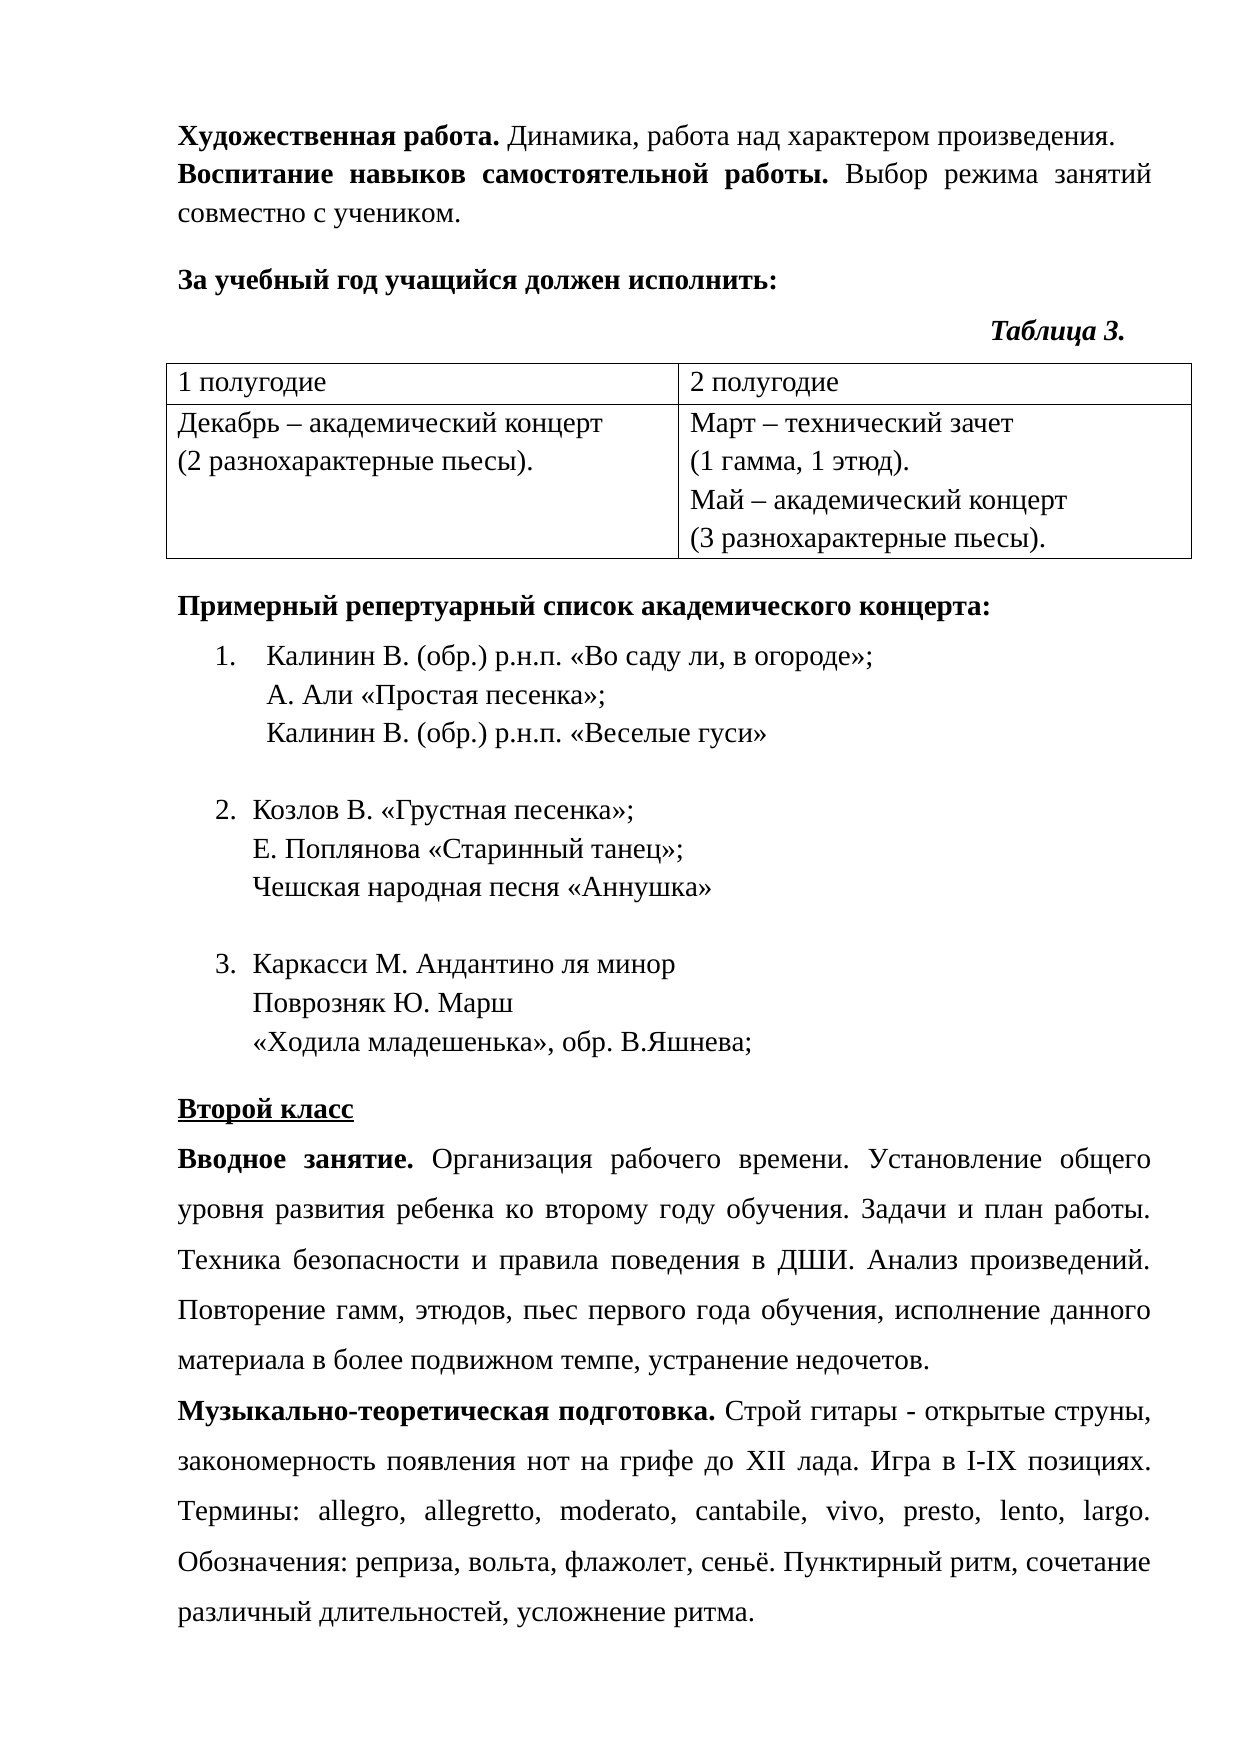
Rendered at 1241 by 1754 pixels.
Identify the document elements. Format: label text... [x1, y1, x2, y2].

text Вводное занятие. Организация рабочего времени. Установление общего уровня развития ребенка ко второму году обучения. Задачи и план работы. Техника безопасности и правила поведения в ДШИ. Анализ произведений. Повторение гамм, этюдов, пьес первого года обучения, исполнение данного материала в более подвижном темпе, устранение недочетов. [177, 1141, 1152, 1376]
text Калинин В. (обр.) р.н.п. «Веселые гуси» [252, 715, 1152, 749]
text Чешская народная песня «Аннушка» [252, 869, 1152, 903]
text Художественная работа. Динамика, работа над характером произведения. [177, 118, 1152, 152]
text За учебный год учащийся должен исполнить: [177, 262, 1152, 296]
text Таблица 3. [177, 313, 1152, 346]
table_header 1 полугодие [167, 364, 678, 404]
text Воспитание навыков самостоятельной работы. Выбор режима занятий совместно с учеником. [177, 157, 1152, 229]
text «Ходила младешенька», обр. В.Яшнева; [252, 1024, 1152, 1057]
text Примерный репертуарный список академического концерта: [177, 588, 1152, 621]
table_cell Март – технический зачет (1 гамма, 1 этюд). Май – академический концерт (3 разнохарактерные пьесы). [679, 405, 1191, 558]
list Козлов В. «Грустная песенка»; [215, 792, 1152, 826]
text А. Али «Простая песенка»; [252, 677, 1152, 710]
table_header 2 полугодие [679, 364, 1191, 404]
text Е. Поплянова «Старинный танец»; [252, 831, 1152, 864]
list Калинин В. (обр.) р.н.п. «Во саду ли, в огороде»; [214, 638, 1152, 672]
text Поврозняк Ю. Марш [252, 985, 1152, 1019]
text Второй класс [177, 1091, 1152, 1124]
list Каркасси М. Андантино ля минор [215, 947, 1152, 980]
table_cell Декабрь – академический концерт (2 разнохарактерные пьесы). [167, 405, 678, 558]
text Музыкально-теоретическая подготовка. Строй гитары - открытые струны, закономерность появления нот на грифе до XII лада. Игра в I-IX позициях. Термины: allegro, allegretto, moderato, cantabile, vivo, presto, lento, largo. Обозначения: реприза, вольта, флажолет, сеньё. Пунктирный ритм, сочетание различный длительностей, усложнение ритма. [177, 1393, 1152, 1628]
